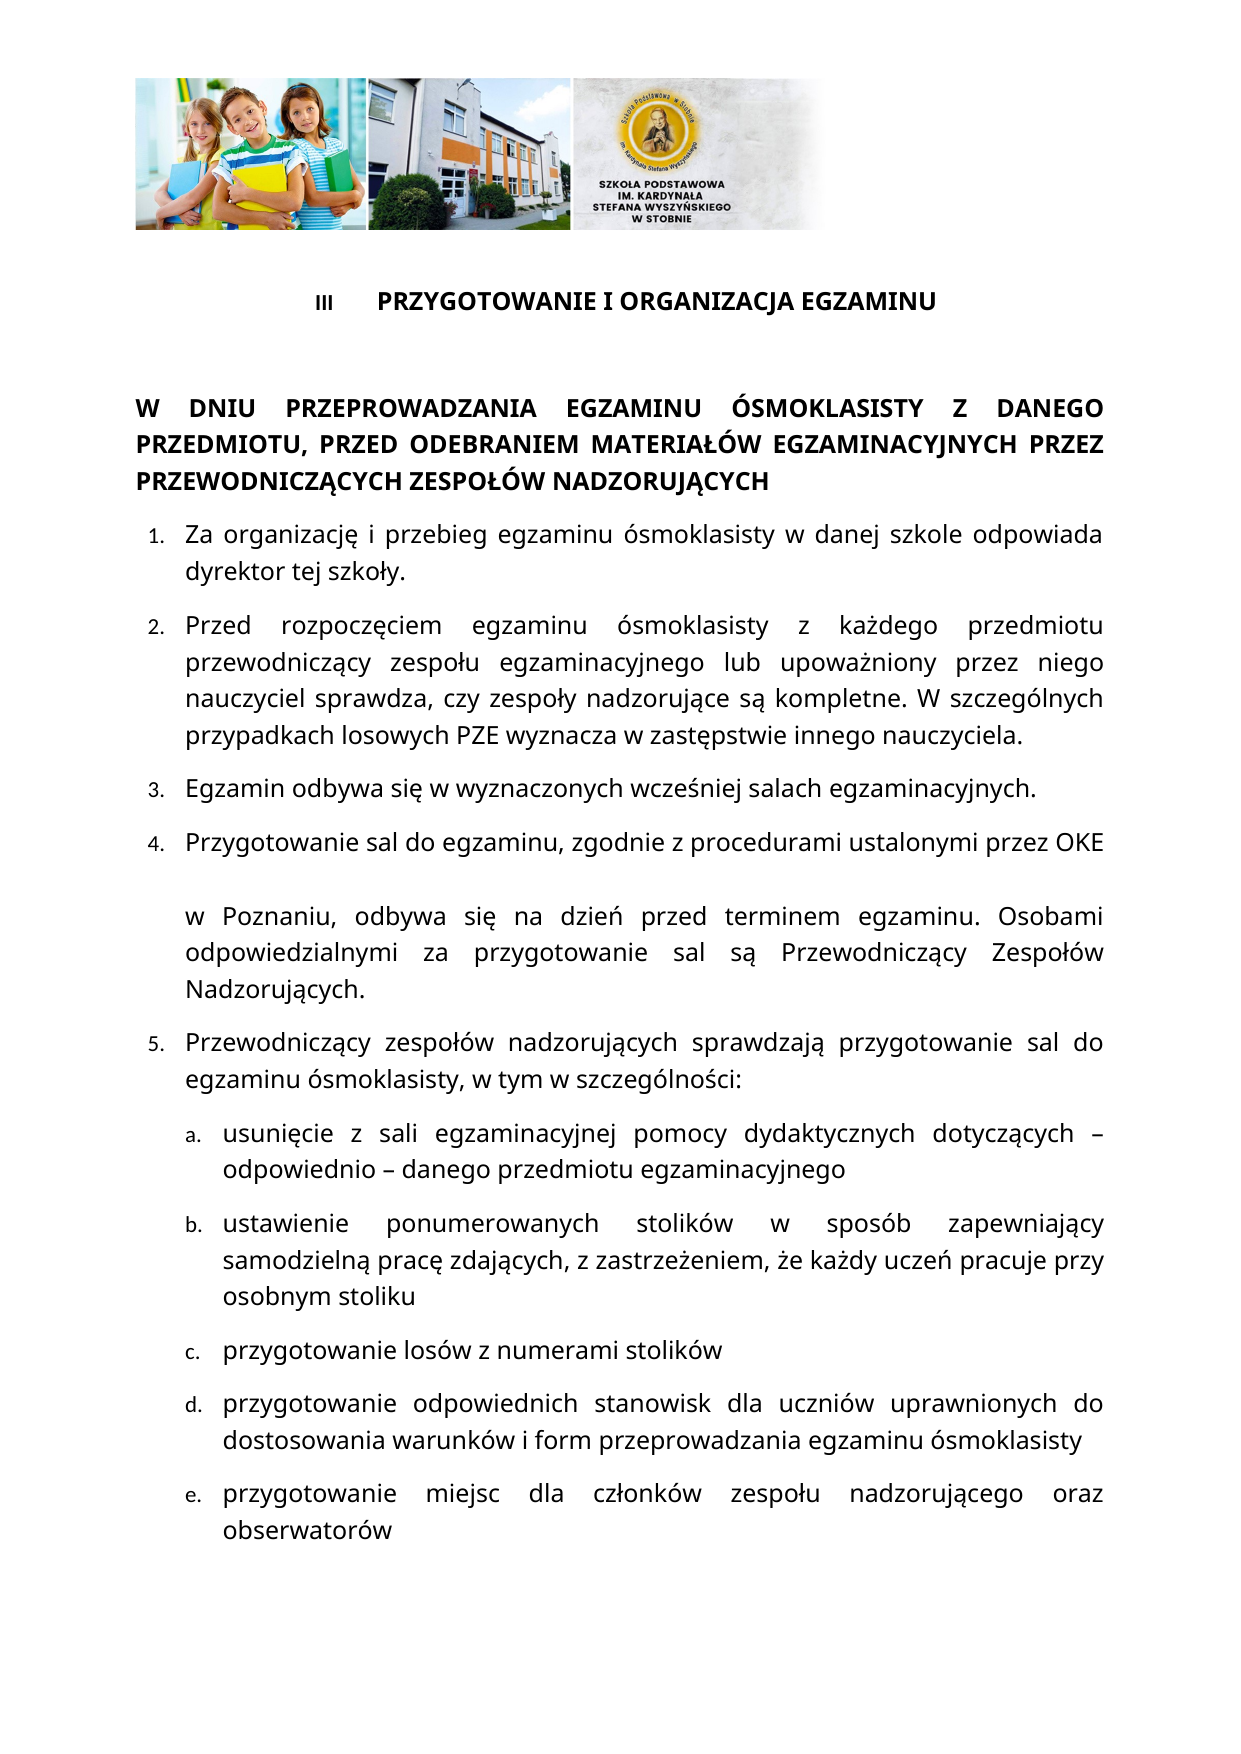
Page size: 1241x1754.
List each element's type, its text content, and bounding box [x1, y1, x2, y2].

list przygotowanie odpowiednich stanowisk dla uczniów uprawnionych do dostosowania warunków i form przeprowadzania egzaminu ósmoklasisty [185, 1386, 1105, 1457]
picture [135, 78, 1106, 230]
list Za organizację i przebieg egzaminu ósmoklasisty w danej szkole odpowiada dyrektor tej szkoły. [147, 517, 1105, 588]
list usunięcie z sali egzaminacyjnej pomocy dydaktycznych dotyczących – odpowiednio – danego przedmiotu egzaminacyjnego [185, 1115, 1105, 1186]
list Przed rozpoczęciem egzaminu ósmoklasisty z każdego przedmiotu przewodniczący zespołu egzaminacyjnego lub upoważniony przez niego nauczyciel sprawdza, czy zespoły nadzorujące są kompletne. W szczególnych przypadkach losowych PZE wyznacza w zastępstwie innego nauczyciela. [147, 607, 1105, 752]
list PRZYGOTOWANIE I ORGANIZACJA EGZAMINU [147, 283, 1105, 317]
list Przygotowanie sal do egzaminu, zgodnie z procedurami ustalonymi przez OKE w Poznaniu, odbywa się na dzień przed terminem egzaminu. Osobami odpowiedzialnymi za przygotowanie sal są Przewodniczący Zespołów Nadzorujących. [147, 824, 1105, 1006]
text W DNIU PRZEPROWADZANIA EGZAMINU ÓSMOKLASISTY Z DANEGO PRZEDMIOTU, PRZED ODEBRANIEM MATERIAŁÓW EGZAMINACYJNYCH PRZEZ PRZEWODNICZĄCYCH ZESPOŁÓW NADZORUJĄCYCH [135, 390, 1105, 498]
list przygotowanie miejsc dla członków zespołu nadzorującego oraz obserwatorów [185, 1476, 1105, 1547]
list Egzamin odbywa się w wyznaczonych wcześniej salach egzaminacyjnych. [147, 771, 1105, 805]
list Przewodniczący zespołów nadzorujących sprawdzają przygotowanie sal do egzaminu ósmoklasisty, w tym w szczególności: [147, 1025, 1105, 1096]
list przygotowanie losów z numerami stolików [185, 1332, 1105, 1367]
list ustawienie ponumerowanych stolików w sposób zapewniający samodzielną pracę zdających, z zastrzeżeniem, że każdy uczeń pracuje przy osobnym stoliku [185, 1206, 1105, 1313]
